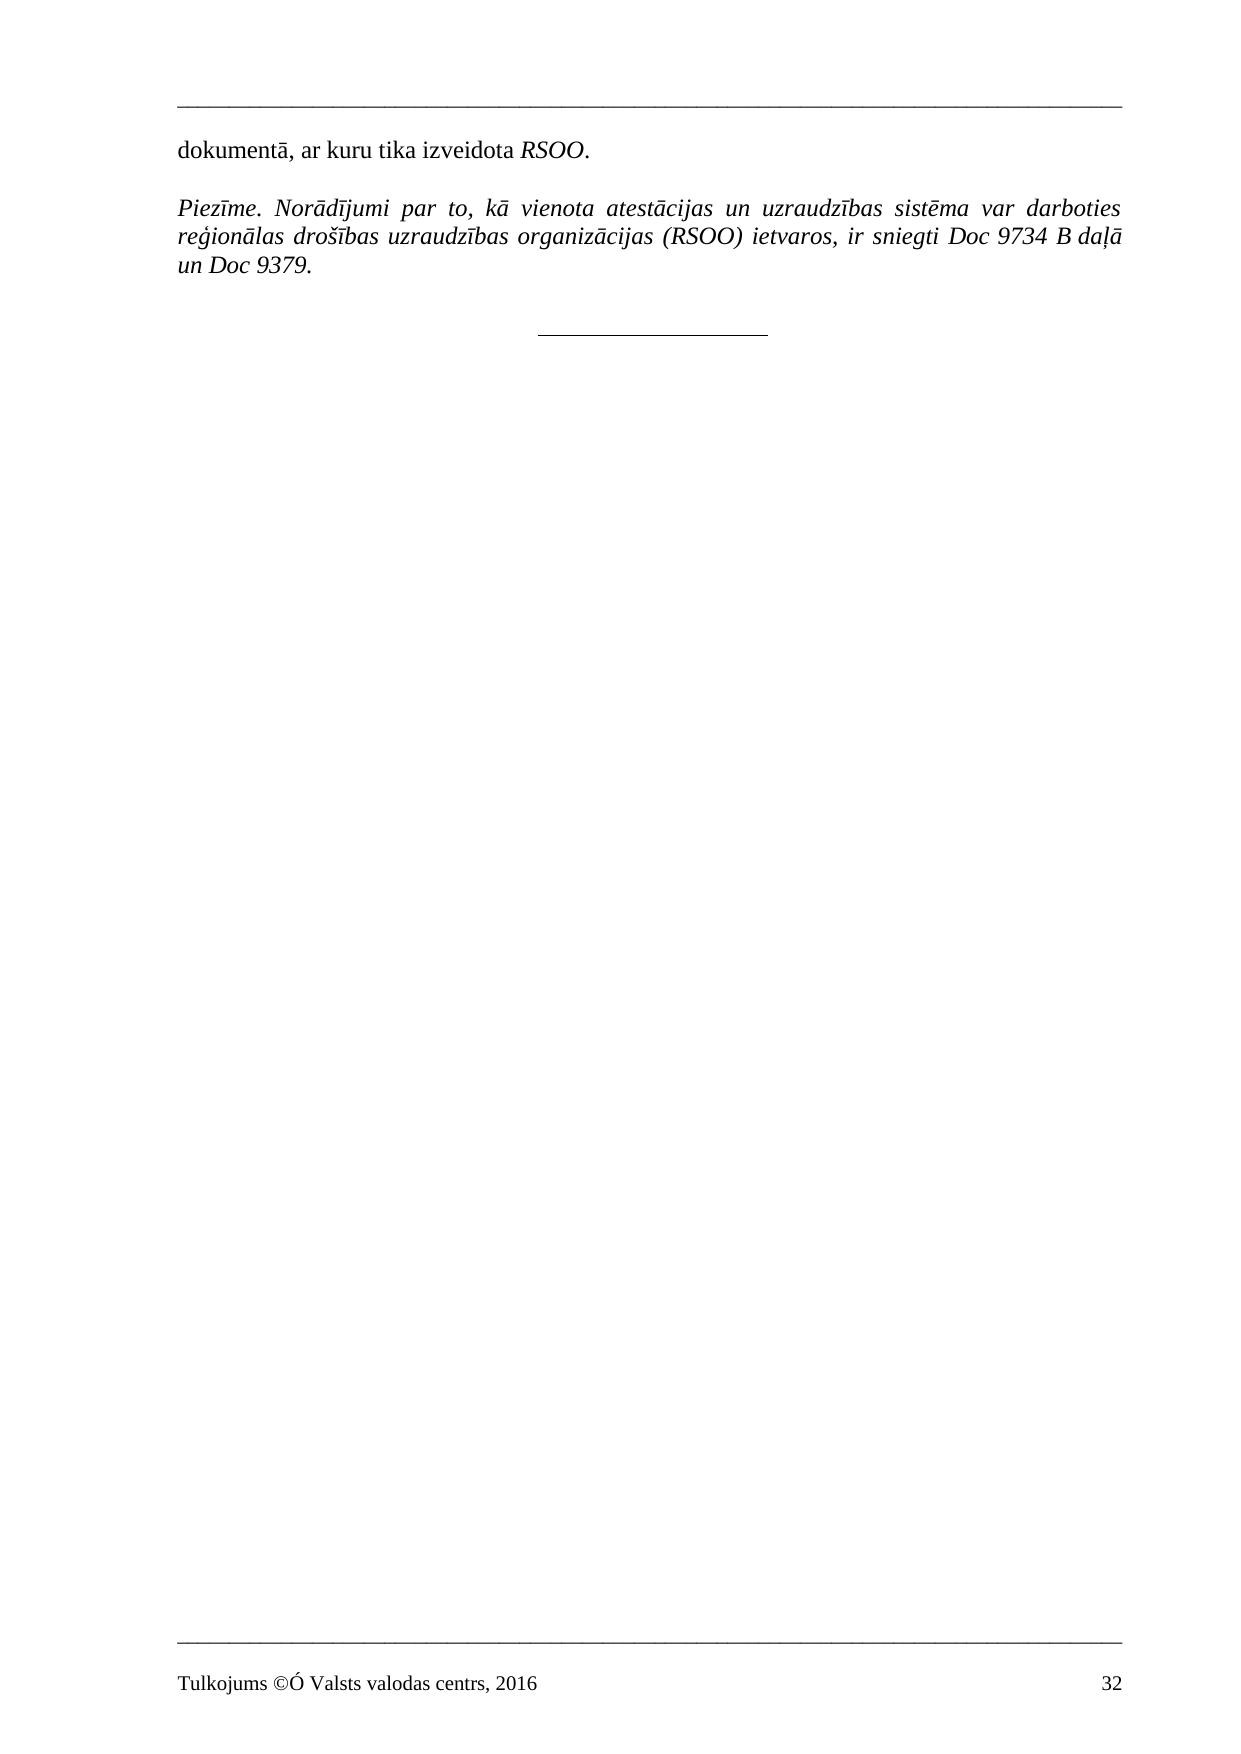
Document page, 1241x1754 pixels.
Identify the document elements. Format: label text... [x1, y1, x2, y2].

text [177, 135, 1122, 164]
text Piezīme. Norādījumi par to, kā vienota atestācijas un uzraudzības sistēma var darboties reģionālas drošības uzraudzības organizācijas (RSOO) ietvaros, ir sniegti Doc 9734 B daļā un Doc 9379. [177, 193, 1122, 279]
